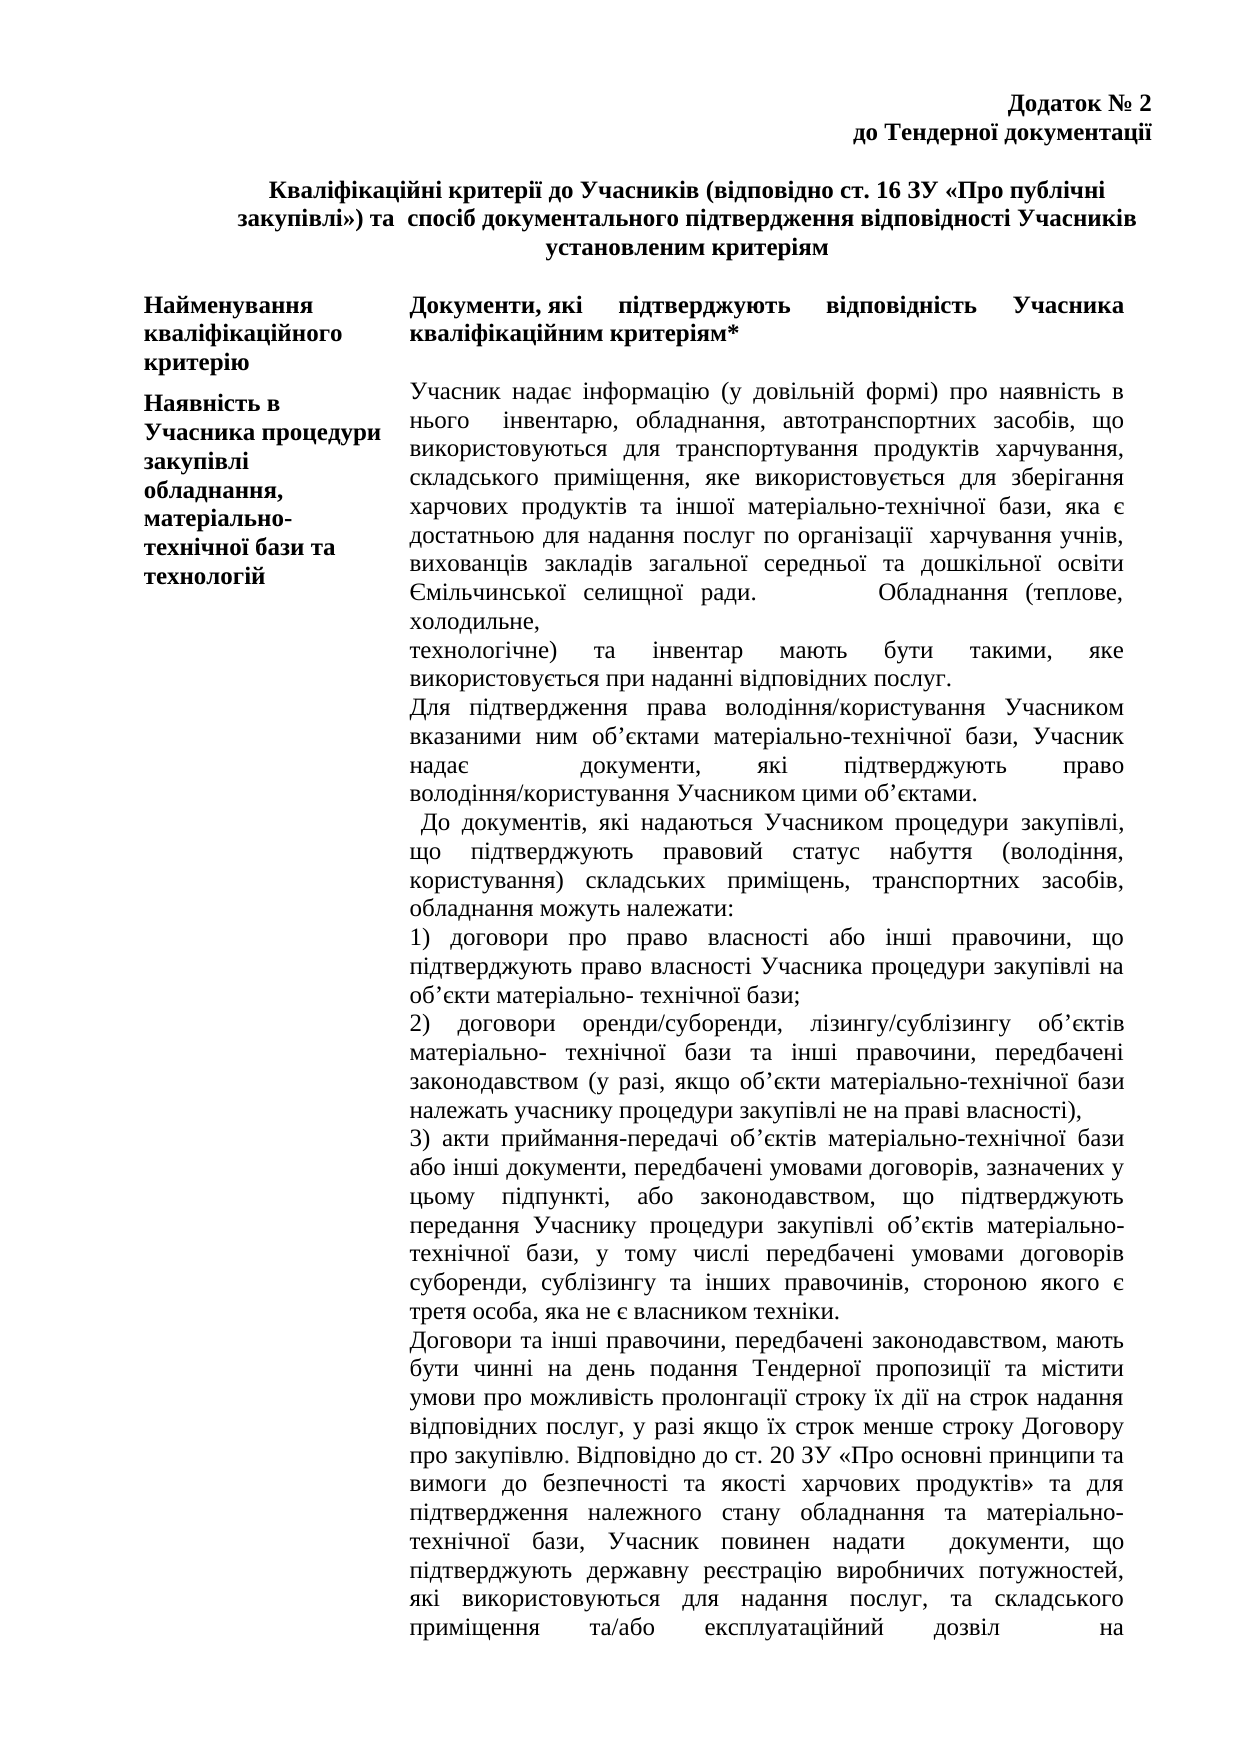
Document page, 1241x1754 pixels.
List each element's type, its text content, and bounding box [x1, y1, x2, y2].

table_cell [398, 376, 1136, 1641]
text до Тендерної документації [148, 117, 1152, 146]
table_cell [132, 376, 398, 1641]
table_header Найменування кваліфікаційного критерію [132, 290, 398, 376]
table_header Документи, які підтверджують відповідність Учасника кваліфікаційним критеріям* [398, 290, 1136, 376]
text Додаток № 2 [148, 88, 1152, 117]
text Кваліфікаційні критерії до Учасників (відповідно ст. 16 ЗУ «Про публічні закупівлі») та спосіб документального підтвердження відповідності Учасників установленим критеріям [223, 175, 1152, 261]
